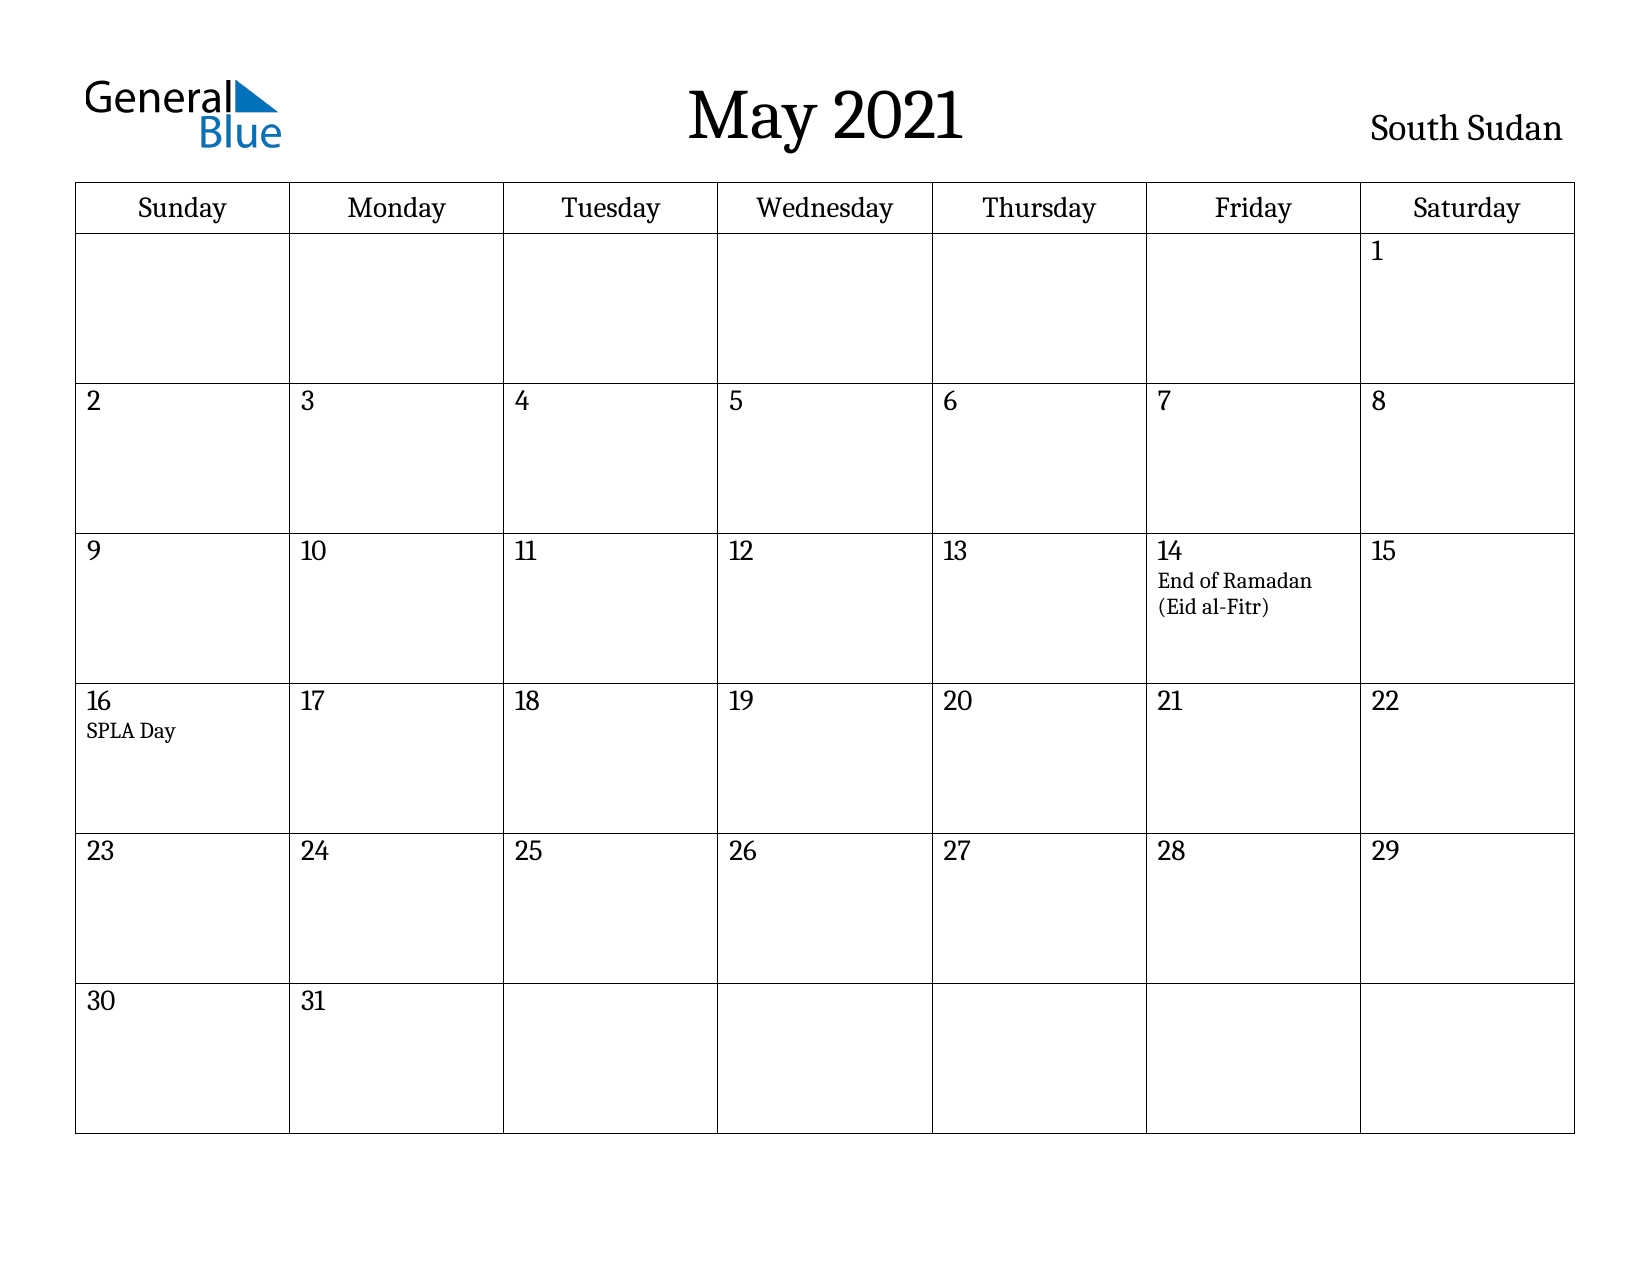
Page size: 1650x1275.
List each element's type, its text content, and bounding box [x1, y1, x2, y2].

table_cell [76, 267, 289, 383]
table_cell Tuesday [504, 183, 717, 233]
table_cell [1361, 717, 1574, 833]
table_cell 1 [1361, 234, 1574, 267]
table_header South Sudan [1146, 75, 1574, 182]
table_cell 9 [76, 534, 289, 567]
table_cell 6 [933, 384, 1146, 417]
table_cell [1147, 267, 1360, 383]
table_cell 3 [290, 384, 503, 417]
table_cell 19 [718, 684, 932, 717]
table_cell 24 [290, 834, 503, 867]
table_cell 21 [1147, 684, 1360, 717]
table_cell [718, 1018, 932, 1133]
table_cell Sunday [76, 183, 289, 233]
table_cell [504, 417, 717, 533]
table_cell [290, 267, 503, 383]
table_cell [933, 567, 1146, 683]
table_cell [718, 417, 932, 533]
table_cell [504, 234, 717, 267]
table_cell 26 [718, 834, 932, 867]
table_cell 5 [718, 384, 932, 417]
table_cell [1147, 984, 1360, 1017]
table_cell [933, 267, 1146, 383]
table_cell [290, 1018, 503, 1133]
table_cell [290, 234, 503, 267]
table_cell 7 [1147, 384, 1360, 417]
table_cell [504, 868, 717, 983]
table_cell [1147, 417, 1360, 533]
table_cell [933, 984, 1146, 1017]
table_cell Saturday [1361, 183, 1574, 233]
table_cell 11 [504, 534, 717, 567]
table_cell [76, 234, 289, 267]
table_cell [1361, 417, 1574, 533]
table_cell 31 [290, 984, 503, 1017]
table_cell [933, 1018, 1146, 1133]
table_cell [76, 567, 289, 683]
table_cell [1361, 1018, 1574, 1133]
table_cell 20 [933, 684, 1146, 717]
table_cell 18 [504, 684, 717, 717]
table_cell 22 [1361, 684, 1574, 717]
table_cell 29 [1361, 834, 1574, 867]
table_cell 10 [290, 534, 503, 567]
table_cell [1147, 717, 1360, 833]
table_cell 8 [1361, 384, 1574, 417]
table_cell 17 [290, 684, 503, 717]
table_cell 14 [1147, 534, 1360, 567]
table_cell [1147, 234, 1360, 267]
table_cell [504, 267, 717, 383]
table_cell [718, 234, 932, 267]
table_cell 27 [933, 834, 1146, 867]
table_cell [933, 717, 1146, 833]
table_cell [504, 567, 717, 683]
table_cell Thursday [933, 183, 1146, 233]
table_cell 12 [718, 534, 932, 567]
table_cell [290, 417, 503, 533]
table_cell 15 [1361, 534, 1574, 567]
table_cell [504, 984, 717, 1017]
table_cell [718, 267, 932, 383]
table_header May 2021 [504, 75, 1146, 182]
table_cell [76, 1018, 289, 1133]
table_cell [1147, 1018, 1360, 1133]
table_cell [1361, 267, 1574, 383]
table_cell Monday [290, 183, 503, 233]
table_cell 4 [504, 384, 717, 417]
table_cell [1361, 984, 1574, 1017]
table_cell 25 [504, 834, 717, 867]
table_cell [290, 717, 503, 833]
table_cell [504, 1018, 717, 1133]
table_cell [718, 984, 932, 1017]
table_cell [718, 868, 932, 983]
table_cell [76, 417, 289, 533]
table_cell 16 [76, 684, 289, 717]
table_cell 30 [76, 984, 289, 1017]
table_cell 23 [76, 834, 289, 867]
table_cell Friday [1147, 183, 1360, 233]
table_cell [290, 567, 503, 683]
table_cell 28 [1147, 834, 1360, 867]
table_cell [504, 717, 717, 833]
table_cell [718, 567, 932, 683]
table_cell Wednesday [718, 183, 932, 233]
table_cell [1361, 868, 1574, 983]
table_cell 13 [933, 534, 1146, 567]
table_cell [1147, 868, 1360, 983]
table_cell [933, 417, 1146, 533]
table_cell 2 [76, 384, 289, 417]
table_cell [933, 868, 1146, 983]
table_cell End of Ramadan (Eid al-Fitr) [1147, 567, 1360, 683]
table_cell [290, 868, 503, 983]
table_header [76, 75, 503, 182]
table_cell [1361, 567, 1574, 683]
table_cell [933, 234, 1146, 267]
table_cell [76, 868, 289, 983]
table_cell [718, 717, 932, 833]
table_cell SPLA Day [76, 717, 289, 833]
picture [86, 80, 281, 148]
